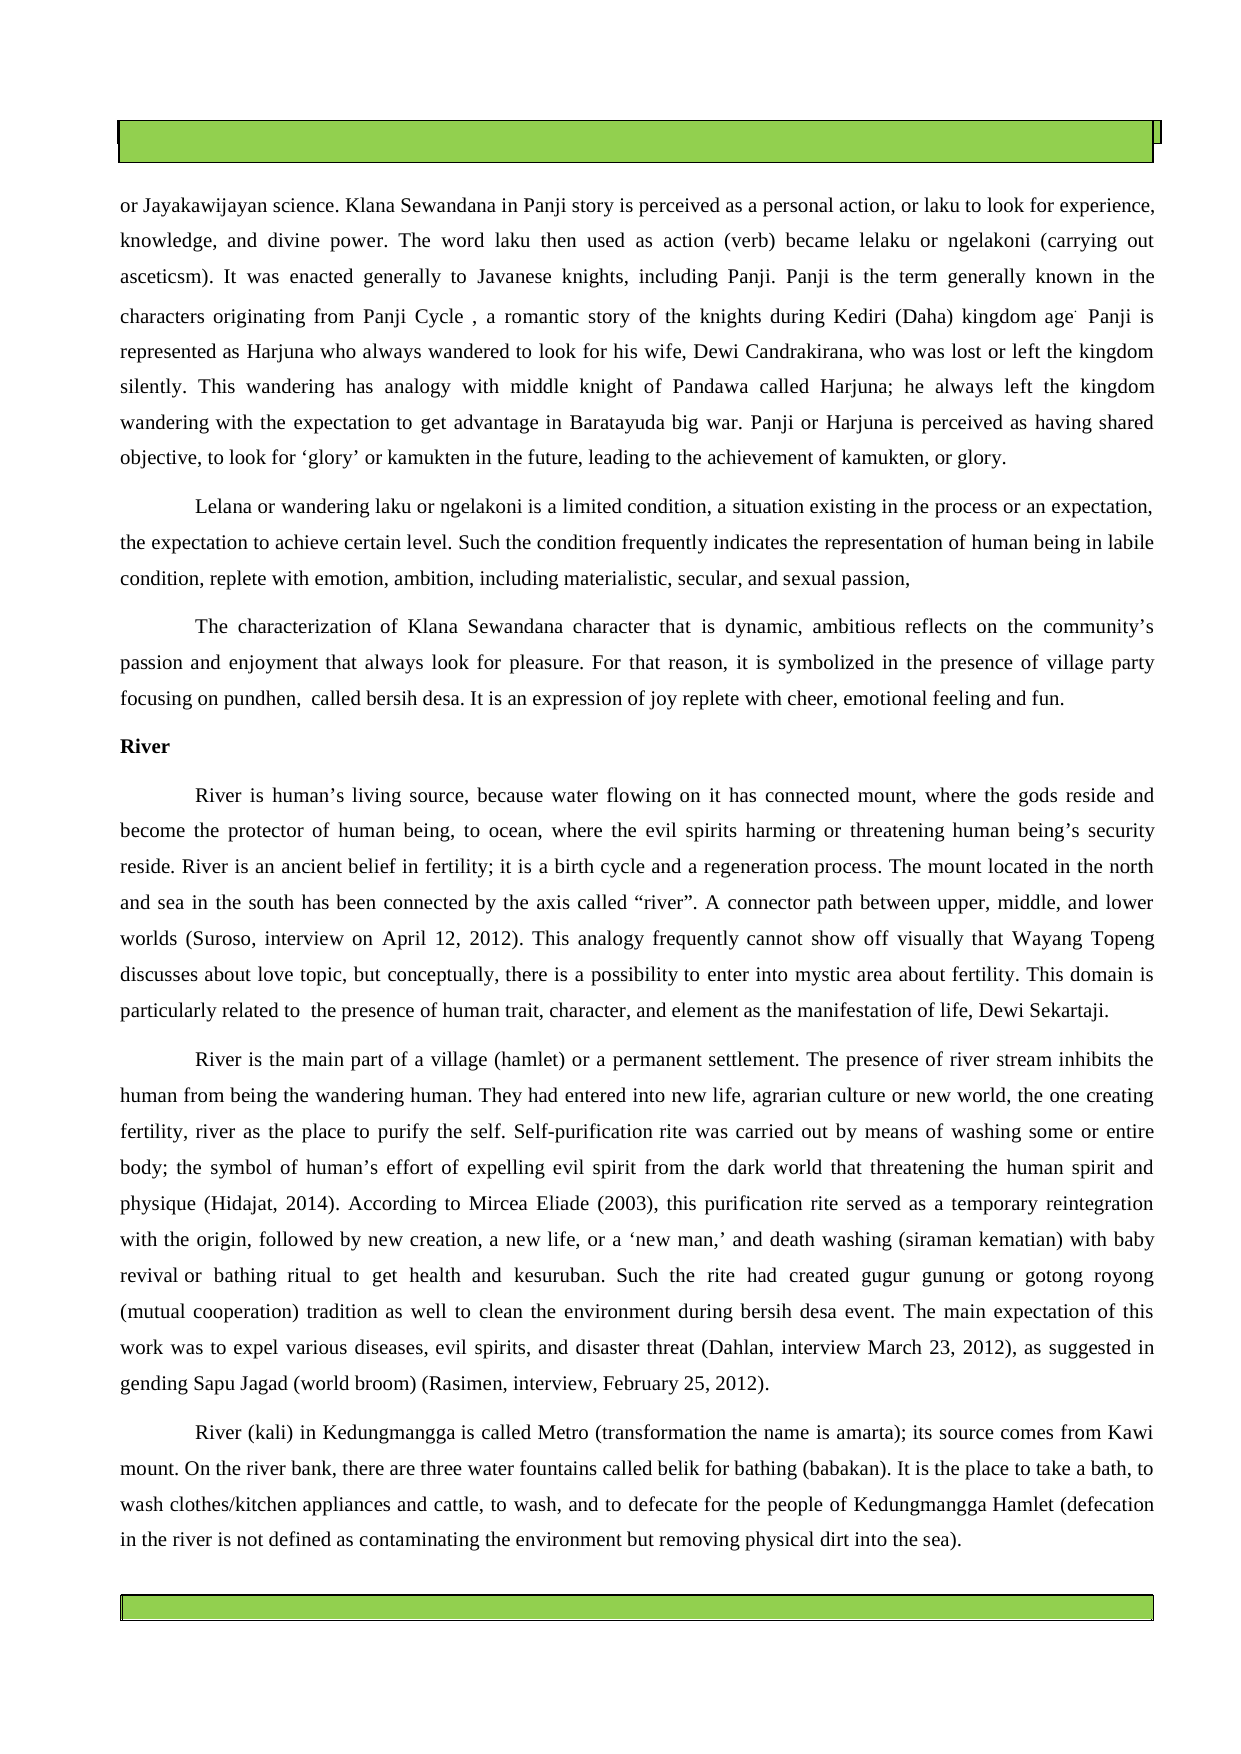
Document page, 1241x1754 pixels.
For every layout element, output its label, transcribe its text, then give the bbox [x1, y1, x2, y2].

text River (kali) in Kedungmangga is called Metro (transformation the name is amarta); its source comes from Kawi mount. On the river bank, there are three water fountains called belik for bathing (babakan). It is the place to take a bath, to wash clothes/kitchen appliances and cattle, to wash, and to defecate for the people of Kedungmangga Hamlet (defecation in the river is not defined as contaminating the environment but removing physical dirt into the sea). [120, 1420, 1154, 1551]
text Lelana or wandering laku or ngelakoni is a limited condition, a situation existing in the process or an expectation, the expectation to achieve certain level. Such the condition frequently indicates the representation of human being in labile condition, replete with emotion, ambition, including materialistic, secular, and sexual passion, [120, 494, 1154, 590]
text The characterization of Klana Sewandana character that is dynamic, ambitious reflects on the community’s passion and enjoyment that always look for pleasure. For that reason, it is symbolized in the presence of village party focusing on pundhen, called bersih desa. It is an expression of joy replete with cheer, emotional feeling and fun. [120, 614, 1155, 710]
text River is human’s living source, because water flowing on it has connected mount, where the gods reside and become the protector of human being, to ocean, where the evil spirits harming or threatening human being’s security reside. River is an ancient belief in fertility; it is a birth cycle and a regeneration process. The mount located in the north and sea in the south has been connected by the axis called “river”. A connector path between upper, middle, and lower worlds (Suroso, interview on April 12, 2012). This analogy frequently cannot show off visually that Wayang Topeng discusses about love topic, but conceptually, there is a possibility to enter into mystic area about fertility. This domain is particularly related to the presence of human trait, character, and element as the manifestation of life, Dewi Sekartaji. [120, 783, 1155, 1022]
text or Jayakawijayan science. Klana Sewandana in Panji story is perceived as a personal action, or laku to look for experience, knowledge, and divine power. The word laku then used as action (verb) became lelaku or ngelakoni (carrying out asceticsm). It was enacted generally to Javanese knights, including Panji. Panji is the term generally known in the characters originating from Panji Cycle , a romantic story of the knights during Kediri (Daha) kingdom age. Panji is represented as Harjuna who always wandered to look for his wife, Dewi Candrakirana, who was lost or left the kingdom silently. This wandering has analogy with middle knight of Pandawa called Harjuna; he always left the kingdom wandering with the expectation to get advantage in Baratayuda big war. Panji or Harjuna is perceived as having shared objective, to look for ‘glory’ or kamukten in the future, leading to the achievement of kamukten, or glory. [120, 193, 1155, 469]
text River [120, 734, 173, 758]
text River is the main part of a village (hamlet) or a permanent settlement. The presence of river stream inhibits the human from being the wandering human. They had entered into new life, agrarian culture or new world, the one creating fertility, river as the place to purify the self. Self-purification rite was carried out by means of washing some or entire body; the symbol of human’s effort of expelling evil spirit from the dark world that threatening the human spirit and physique (Hidajat, 2014). According to Mircea Eliade (2003), this purification rite served as a temporary reintegration with the origin, followed by new creation, a new life, or a ‘new man,’ and death washing (siraman kematian) with baby revival or bathing ritual to get health and kesuruban. Such the rite had created gugur gunung or gotong royong (mutual cooperation) tradition as well to clean the environment during bersih desa event. The main expectation of this work was to expel various diseases, evil spirits, and disaster threat (Dahlan, interview March 23, 2012), as suggested in gending Sapu Jagad (world broom) (Rasimen, interview, February 25, 2012). [120, 1046, 1154, 1395]
